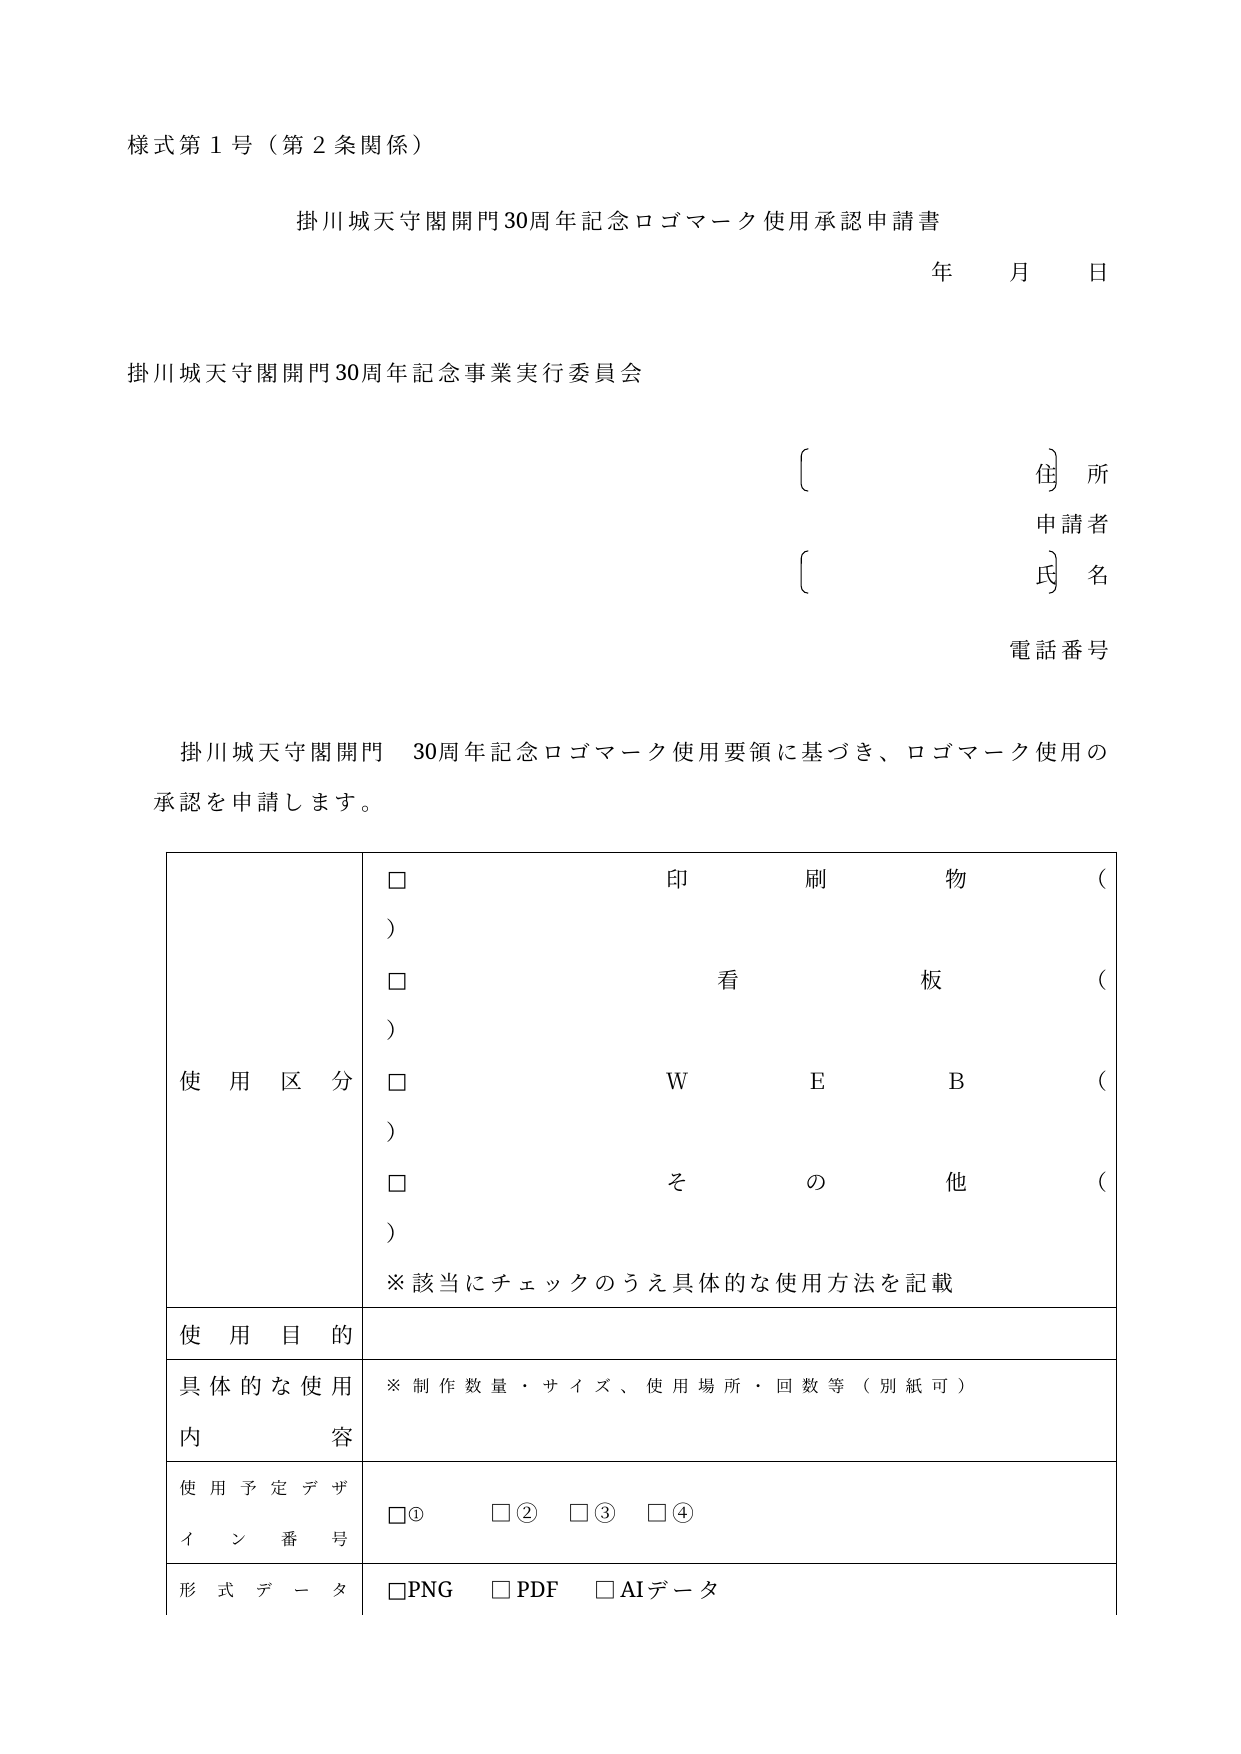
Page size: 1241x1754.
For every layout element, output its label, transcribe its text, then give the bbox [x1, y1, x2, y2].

table_cell □① □② □③ □④ [363, 1462, 1116, 1563]
text 掛川城天守閣開門30周年記念事業実行委員会 [127, 346, 1113, 397]
table_cell 使用目的 [167, 1308, 362, 1359]
table_header □ 印刷物（ ） □ 看板（ ） □ ＷＥＢ（ ） □ その他（ ） ※該当にチェックのうえ具体的な使用方法を記載 [363, 853, 1116, 1307]
text 電話番号 [127, 624, 1113, 675]
table_cell 形式データ [167, 1564, 362, 1614]
table_cell 使用予定デザイン番号 [167, 1462, 362, 1563]
text 年 月 日 [127, 245, 1113, 296]
text 掛川城天守閣開門30周年記念ロゴマーク使用承認申請書 [127, 195, 1113, 245]
text 氏 名 [127, 548, 1113, 599]
table_header 使用区分 [167, 853, 362, 1307]
text 申請者 [127, 498, 1113, 548]
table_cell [363, 1564, 1116, 1614]
text 住 所 [127, 447, 1113, 498]
table_cell 具体的な使用内容 [167, 1360, 362, 1461]
text 様式第１号（第２条関係） [127, 119, 1113, 170]
table_cell ※制作数量・サイズ、使用場所・回数等（別紙可） [363, 1360, 1116, 1461]
table_cell [363, 1308, 1116, 1359]
text 掛川城天守閣開門30周年記念ロゴマーク使用要領に基づき、ロゴマーク使用の承認を申請します。 [127, 725, 1113, 826]
